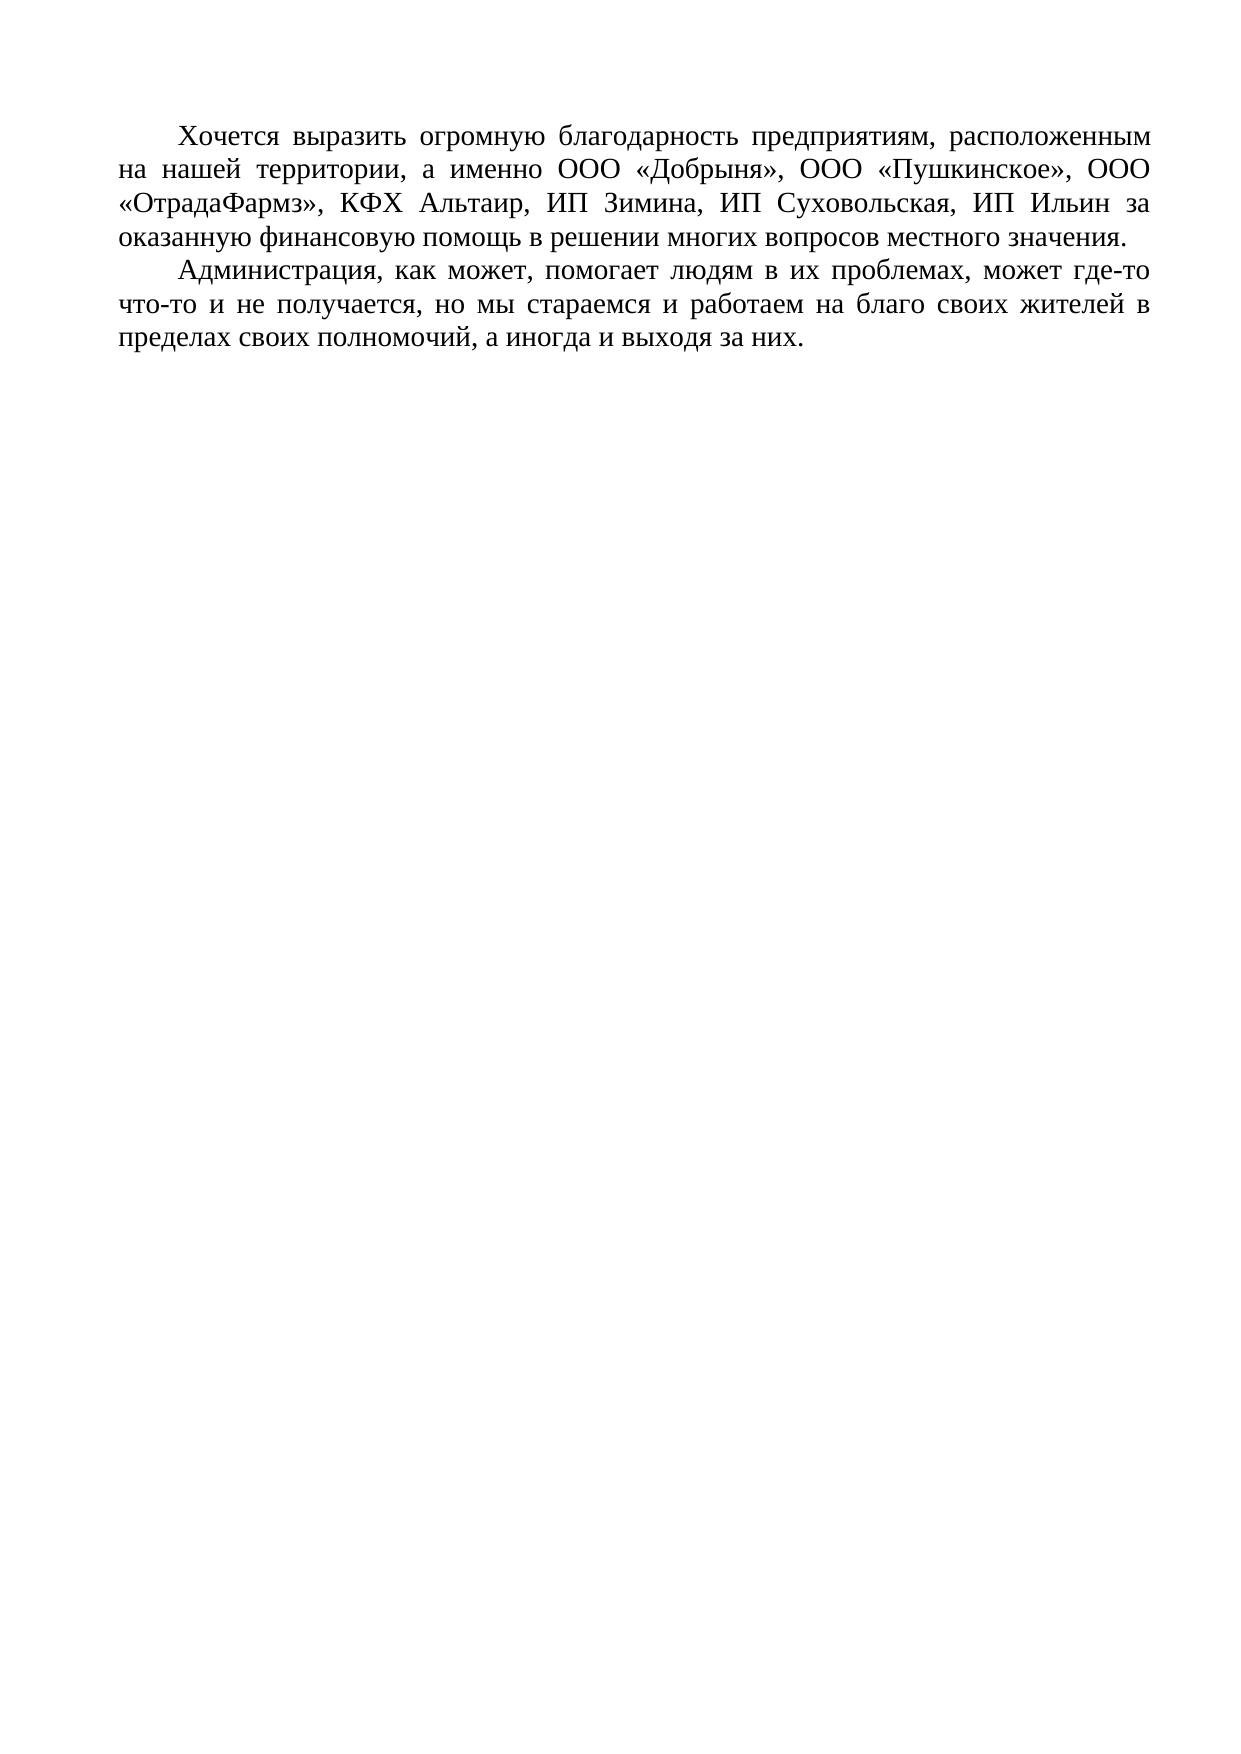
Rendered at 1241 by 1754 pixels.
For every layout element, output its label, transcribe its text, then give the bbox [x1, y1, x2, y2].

text Хочется выразить огромную благодарность предприятиям, расположенным на нашей территории, а именно ООО «Добрыня», ООО «Пушкинское», ООО «ОтрадаФармз», КФХ Альтаир, ИП Зимина, ИП Суховольская, ИП Ильин за оказанную финансовую помощь в решении многих вопросов местного значения. [118, 118, 1152, 252]
text Администрация, как может, помогает людям в их проблемах, может где-то что-то и не получается, но мы стараемся и работаем на благо своих жителей в пределах своих полномочий, а иногда и выходя за них. [118, 252, 1152, 353]
